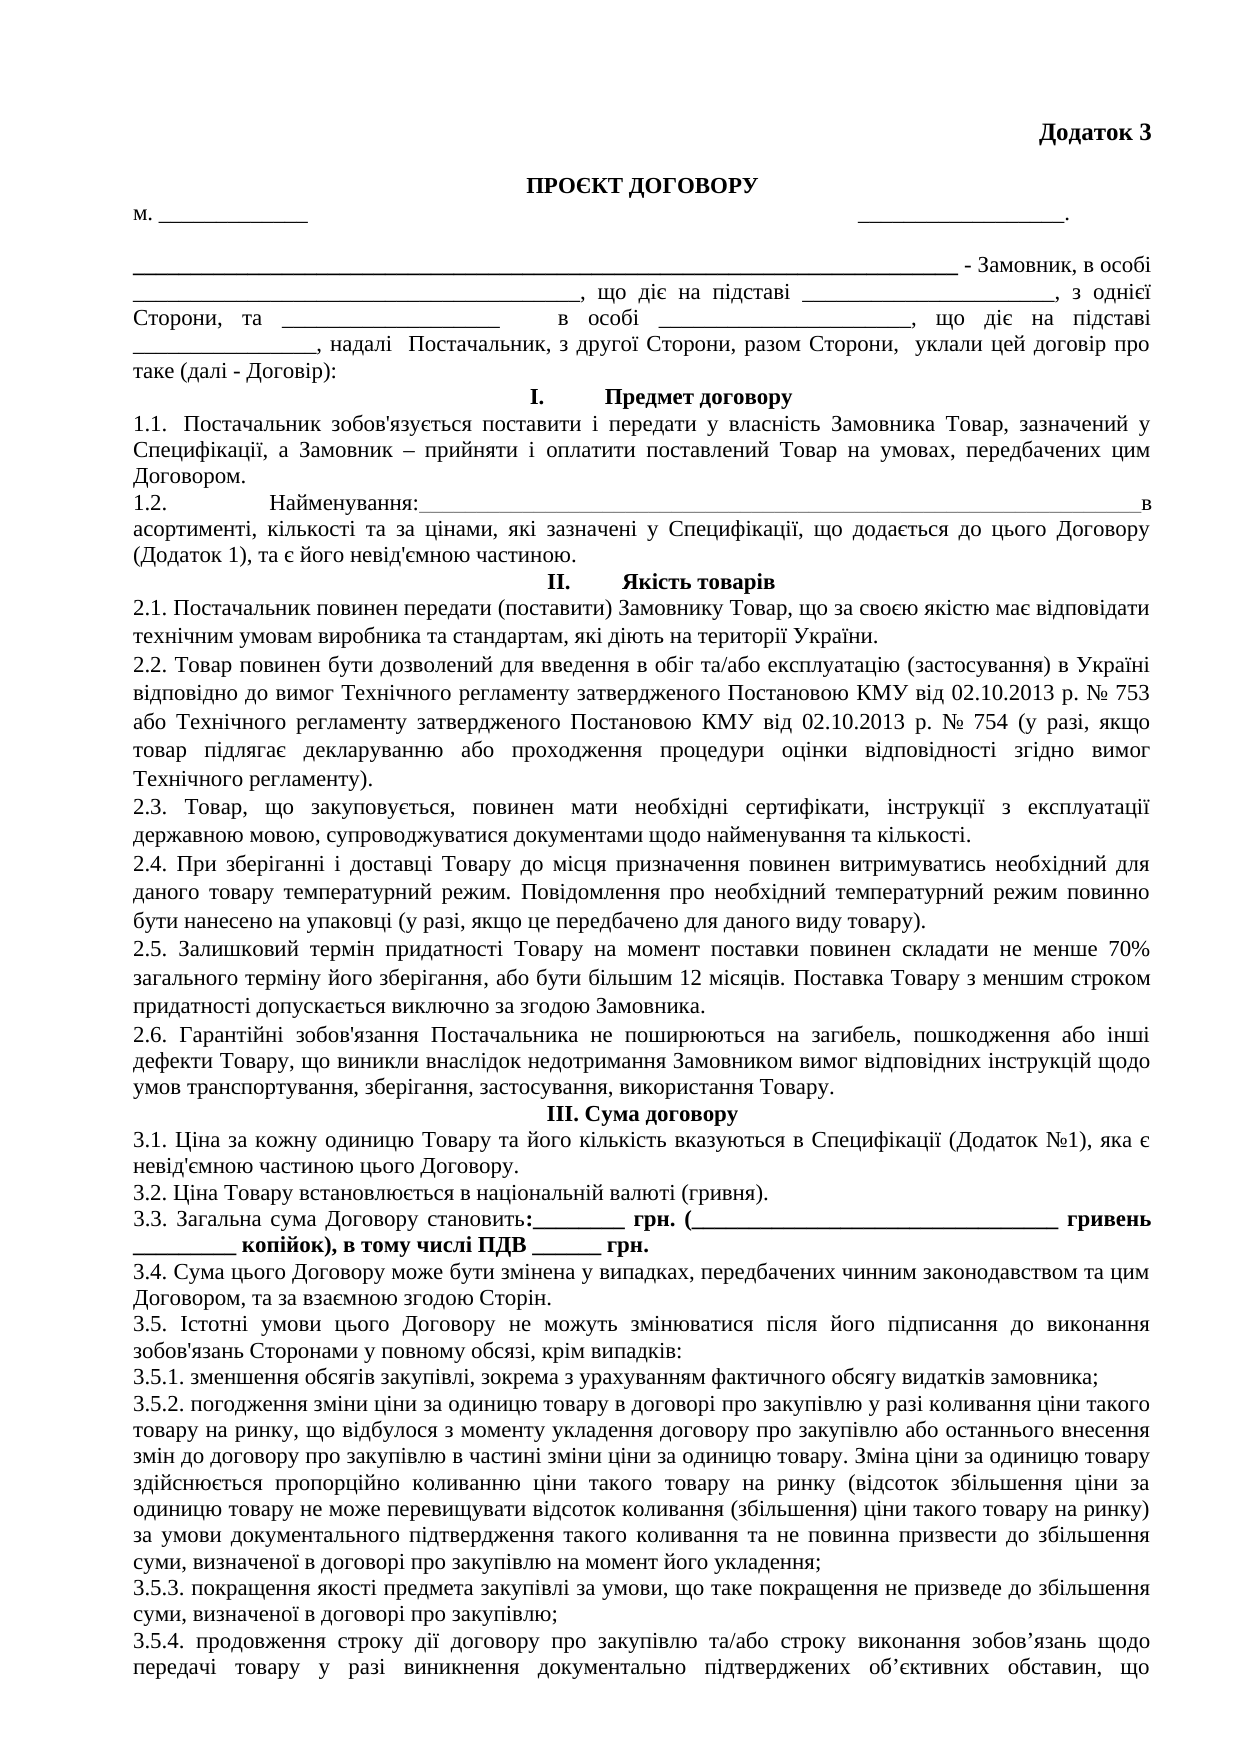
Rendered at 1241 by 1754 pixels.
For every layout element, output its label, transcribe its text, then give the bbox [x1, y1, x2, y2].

text м. _____________ __________________. [133, 199, 1152, 225]
text 2.4. При зберіганні і доставці Товару до місця призначення повинен витримуватись необхідний для даного товару температурний режим. Повідомлення про необхідний температурний режим повинно бути нанесено на упаковці (у разі, якщо це передбачено для даного виду товару). [133, 850, 1152, 933]
text 2.2. Товар повинен бути дозволений для введення в обіг та/або експлуатацію (застосування) в Україні відповідно до вимог Технічного регламенту затвердженого Постановою КМУ від 02.10.2013 р. № 753 або Технічного регламенту затвердженого Постановою КМУ від 02.10.2013 р. № 754 (у разі, якщо товар підлягає декларуванню або проходження процедури оцінки відповідності згідно вимог Технічного регламенту). [133, 651, 1152, 791]
text 3.2. Ціна Товару встановлюється в національній валюті (гривня). [133, 1179, 1152, 1205]
text 3.5.3. покращення якості предмета закупівлі за умови, що таке покращення не призведе до збільшення суми, визначеної в договорі про закупівлю; [133, 1574, 1152, 1627]
list Якість товарів [170, 568, 1152, 594]
text 3.5. Істотні умови цього Договору не можуть змінюватися після його підписання до виконання зобов'язань Сторонами у повному обсязі, крім випадків: [133, 1311, 1152, 1363]
text III. Сума договору [133, 1100, 1152, 1126]
text 3.4. Сума цього Договору може бути змінена у випадках, передбачених чинним законодавством та цим Договором, та за взаємною згодою Сторін. [133, 1258, 1152, 1311]
text 2.5. Залишковий термін придатності Товару на момент поставки повинен складати не менше 70% загального терміну його зберігання, або бути більшим 12 місяців. Поставка Товару з меншим строком придатності допускається виключно за згодою Замовника. [133, 935, 1152, 1018]
text 2.6. Гарантійні зобов'язання Постачальника не поширюються на загибель, пошкодження або інші дефекти Товару, що виникли внаслідок недотримання Замовником вимог відповідних інструкцій щодо умов транспортування, зберігання, застосування, використання Товару. [133, 1021, 1152, 1100]
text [133, 1627, 1152, 1679]
text 1.2. Найменування:_______________________________________________________________в асортименті, кількості та за цінами, які зазначені у Специфікації, що додається до цього Договору (Додаток 1), та є його невід'ємною частиною. [133, 489, 1152, 568]
text 2.1. Постачальник повинен передати (поставити) Замовнику Товар, що за своєю якістю має відповідати технічним умовам виробника та стандартам, які діють на території України. [133, 594, 1152, 649]
text 3.5.2. погодження зміни ціни за одиницю товару в договорі про закупівлю у разі коливання ціни такого товару на ринку, що відбулося з моменту укладення договору про закупівлю або останнього внесення змін до договору про закупівлю в частині зміни ціни за одиницю товару. Зміна ціни за одиницю товару здійснюється пропорційно коливанню ціни такого товару на ринку (відсоток збільшення ціни за одиницю товару не може перевищувати відсоток коливання (збільшення) ціни такого товару на ринку) за умови документального підтвердження такого коливання та не повинна призвести до збільшення суми, визначеної в договорі про закупівлю на момент його укладення; [133, 1389, 1152, 1574]
text 2.3. Товар, що закуповується, повинен мати необхідні сертифікати, інструкції з експлуатації державною мовою, супроводжуватися документами щодо найменування та кількості. [133, 793, 1152, 848]
text 1.1. Постачальник зобов'язується поставити і передати у власність Замовника Товар, зазначений у Специфікації, а Замовник – прийняти і оплатити поставлений Товар на умовах, передбачених цим Договором. [133, 409, 1152, 489]
text 3.5.1. зменшення обсягів закупівлі, зокрема з урахуванням фактичного обсягу видатків замовника; [133, 1363, 1152, 1389]
text ПРОЄКТ ДОГОВОРУ [133, 172, 1152, 199]
list Предмет договору [170, 383, 1152, 409]
text Додаток 3 [133, 117, 1152, 146]
text 3.1. Ціна за кожну одиницю Товару та його кількість вказуються в Специфікації (Додаток №1), яка є невід'ємною частиною цього Договору. [133, 1126, 1152, 1179]
text 3.3. Загальна сума Договору становить:________ грн. (________________________________ гривень _________ копійок), в тому числі ПДВ ______ грн. [133, 1205, 1152, 1258]
text ________________________________________________________________________ - Замовник, в особі _______________________________________, що діє на підставі ______________________, з однієї Сторони, та ___________________ в особі ______________________, що діє на підставі ________________, надалі Постачальник, з другої Сторони, разом Сторони, уклали цей договір про таке (далі - Договір): [133, 251, 1152, 383]
